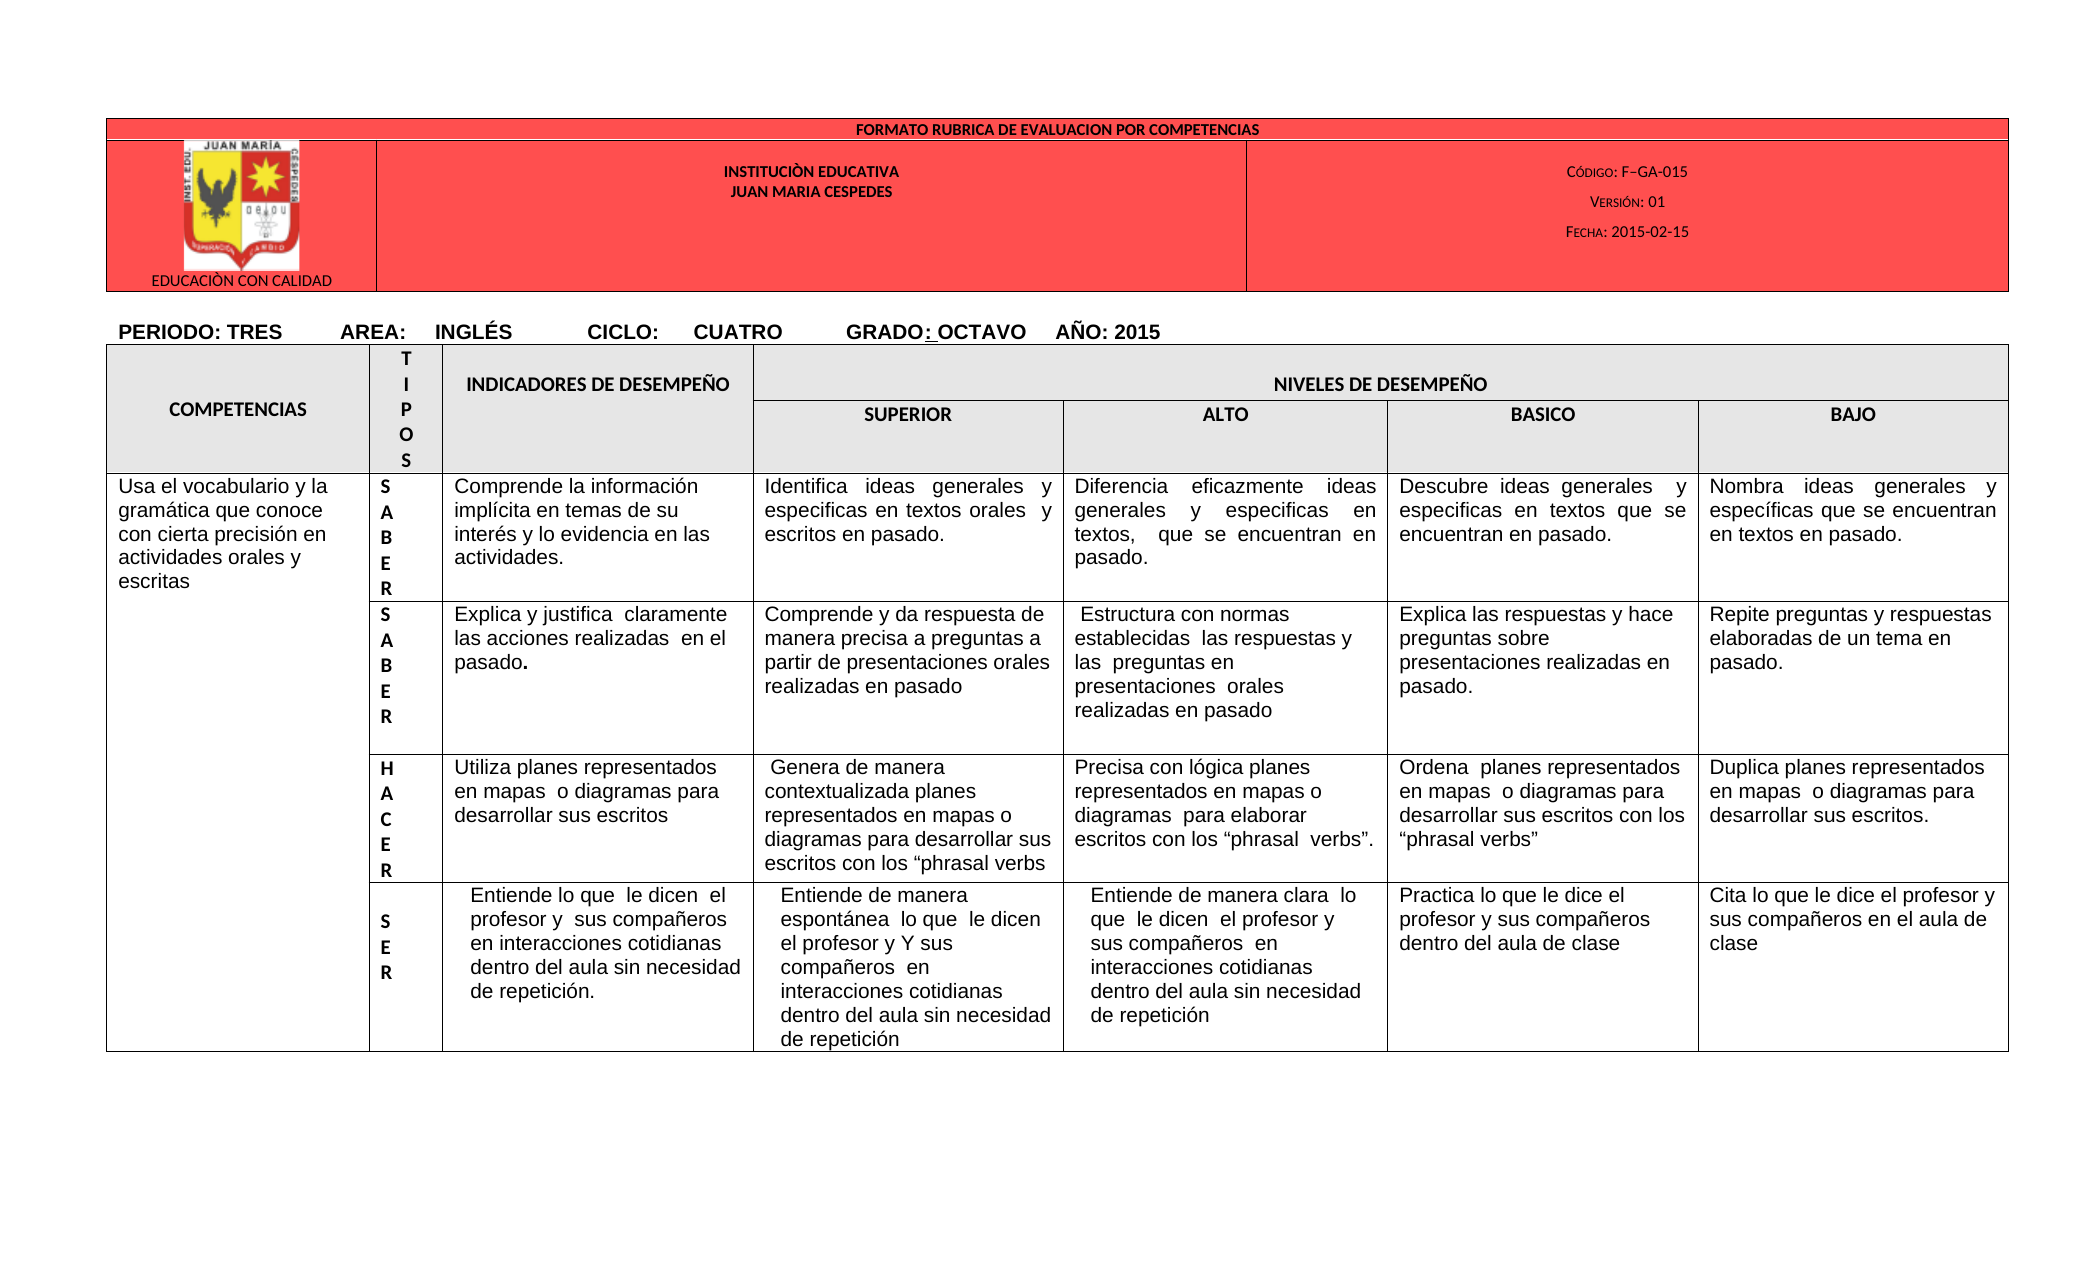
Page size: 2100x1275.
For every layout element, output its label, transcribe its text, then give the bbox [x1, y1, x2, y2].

table_cell BAJO [1699, 401, 2008, 472]
table_cell Usa el vocabulario y la gramática que conoce con cierta precisión en actividades orales y escritas [107, 474, 369, 1051]
table_cell ALTO [1064, 401, 1387, 472]
table_cell Identifica ideas generales y especificas en textos orales y escritos en pasado. [754, 474, 1063, 601]
table_cell SUPERIOR [754, 401, 1063, 472]
table_cell BASICO [1388, 401, 1698, 472]
table_header NIVELES DE DESEMPEÑO [754, 345, 2008, 400]
table_cell Genera de manera contextualizada planes representados en mapas o diagramas para desarrollar sus escritos con los “phrasal verbs [754, 755, 1063, 882]
table_cell Explica las respuestas y hace preguntas sobre presentaciones realizadas en pasado. [1388, 602, 1698, 754]
table_cell Repite preguntas y respuestas elaboradas de un tema en pasado. [1699, 602, 2008, 754]
table_cell Explica y justifica claramente las acciones realizadas en el pasado. [443, 602, 753, 754]
table_cell Duplica planes representados en mapas o diagramas para desarrollar sus escritos. [1699, 755, 2008, 882]
text PERIODO: TRES AREA: INGLÉS CICLO: CUATRO GRADO: OCTAVO AÑO: 2015 [118, 320, 1982, 344]
table_cell Utiliza planes representados en mapas o diagramas para desarrollar sus escritos [443, 755, 753, 882]
table_cell Descubre ideas generales y especificas en textos que se encuentran en pasado. [1388, 474, 1698, 601]
table_cell S A B E R [370, 474, 442, 601]
table_cell Ordena planes representados en mapas o diagramas para desarrollar sus escritos con los “phrasal verbs” [1388, 755, 1698, 882]
table_cell Entiende de manera clara lo que le dicen el profesor y sus compañeros en interacciones cotidianas dentro del aula sin necesidad de repetición [1064, 883, 1387, 1051]
table_cell Comprende la información implícita en temas de su interés y lo evidencia en las actividades. [443, 474, 753, 601]
table_cell Estructura con normas establecidas las respuestas y las preguntas en presentaciones orales realizadas en pasado [1064, 602, 1387, 754]
table_cell S A B E R [370, 602, 442, 754]
table_cell Practica lo que le dice el profesor y sus compañeros dentro del aula de clase [1388, 883, 1698, 1051]
table_header INDICADORES DE DESEMPEÑO [443, 345, 753, 472]
table_cell Cita lo que le dice el profesor y sus compañeros en el aula de clase [1699, 883, 2008, 1051]
table_header T I P O S [370, 345, 442, 472]
table_cell Diferencia eficazmente ideas generales y especificas en textos, que se encuentran en pasado. [1064, 474, 1387, 601]
table_cell Entiende de manera espontánea lo que le dicen el profesor y Y sus compañeros en interacciones cotidianas dentro del aula sin necesidad de repetición [754, 883, 1063, 1051]
table_cell Comprende y da respuesta de manera precisa a preguntas a partir de presentaciones orales realizadas en pasado [754, 602, 1063, 754]
table_cell S E R [370, 883, 442, 1051]
table_cell Nombra ideas generales y específicas que se encuentran en textos en pasado. [1699, 474, 2008, 601]
table_cell H A C E R [370, 755, 442, 882]
table_header COMPETENCIAS [107, 345, 369, 472]
table_cell Precisa con lógica planes representados en mapas o diagramas para elaborar escritos con los “phrasal verbs”. [1064, 755, 1387, 882]
table_cell Entiende lo que le dicen el profesor y sus compañeros en interacciones cotidianas dentro del aula sin necesidad de repetición. [443, 883, 753, 1051]
